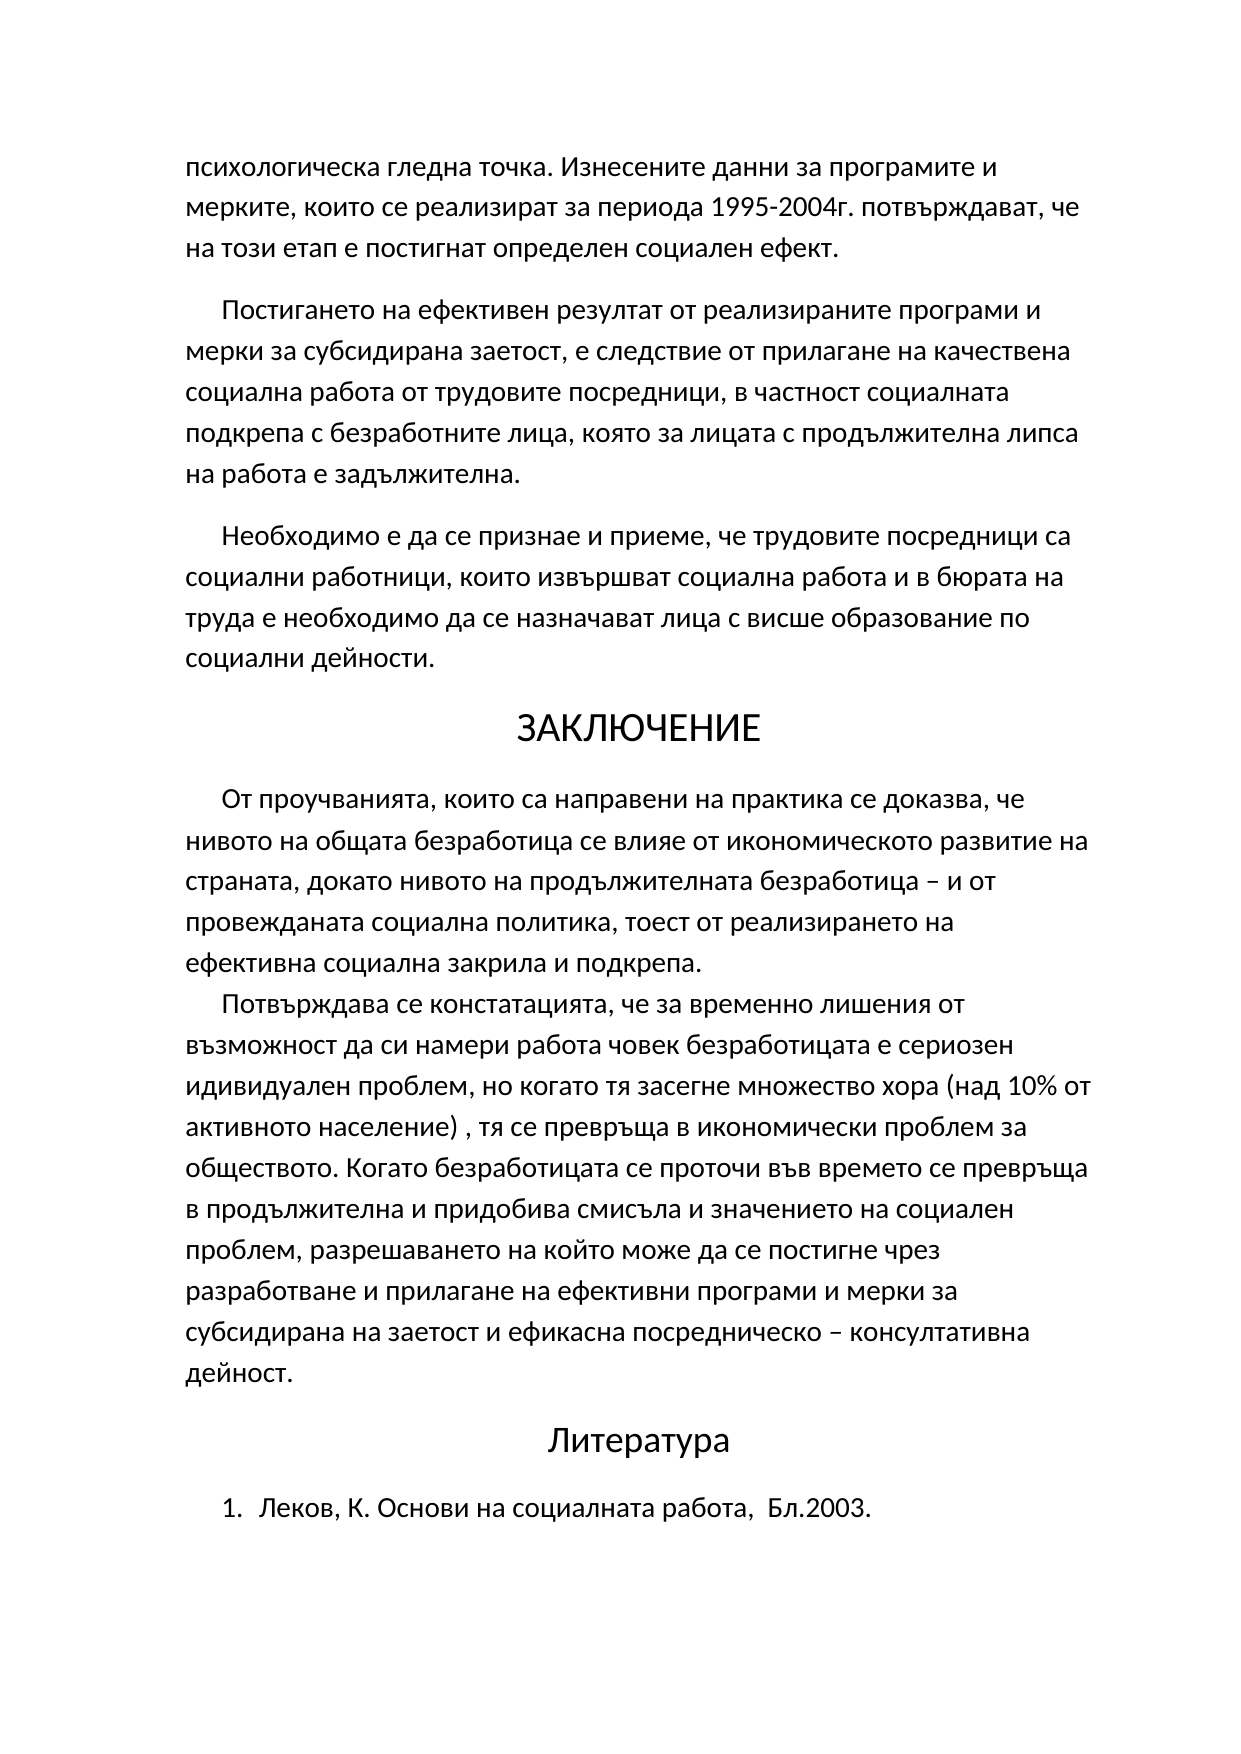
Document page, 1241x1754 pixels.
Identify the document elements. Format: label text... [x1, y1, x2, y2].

list Леков, К. Основи на социалната работа, Бл.2003. [221, 1489, 1093, 1525]
text Постигането на ефективен резултат от реализираните програми и мерки за субсидирана заетост, е следствие от прилагане на качествена социална работа от трудовите посредници, в частност социалната подкрепа с безработните лица, която за лицата с продължителна липса на работа е задължителна. [185, 291, 1093, 491]
text От проучванията, които са направени на практика се доказва, че нивото на общата безработица се влияе от икономическото развитие на страната, докато нивото на продължителната безработица – и от провежданата социална политика, тоест от реализирането на ефективна социална закрила и подкрепа. Потвърждава се констатацията, че за временно лишения от възможност да си намери работа човек безработицата е сериозен идивидуален проблем, но когато тя засегне множество хора (над 10% от активното население) , тя се превръща в икономически проблем за обществото. Когато безработицата се проточи във времето се превръща в продължителна и придобива смисъла и значението на социален проблем, разрешаването на който може да се постигне чрез разработване и прилагане на ефективни програми и мерки за субсидирана на заетост и ефикасна посредническо – консултативна дейност. [185, 781, 1093, 1389]
text Литература [185, 1416, 1093, 1461]
text Необходимо е да се признае и приеме, че трудовите посредници са социални работници, които извършват социална работа и в бюрата на труда е необходимо да се назначават лица с висше образование по социални дейности. [185, 517, 1093, 675]
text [185, 148, 1093, 265]
text ЗАКЛЮЧЕНИЕ [185, 701, 1093, 752]
